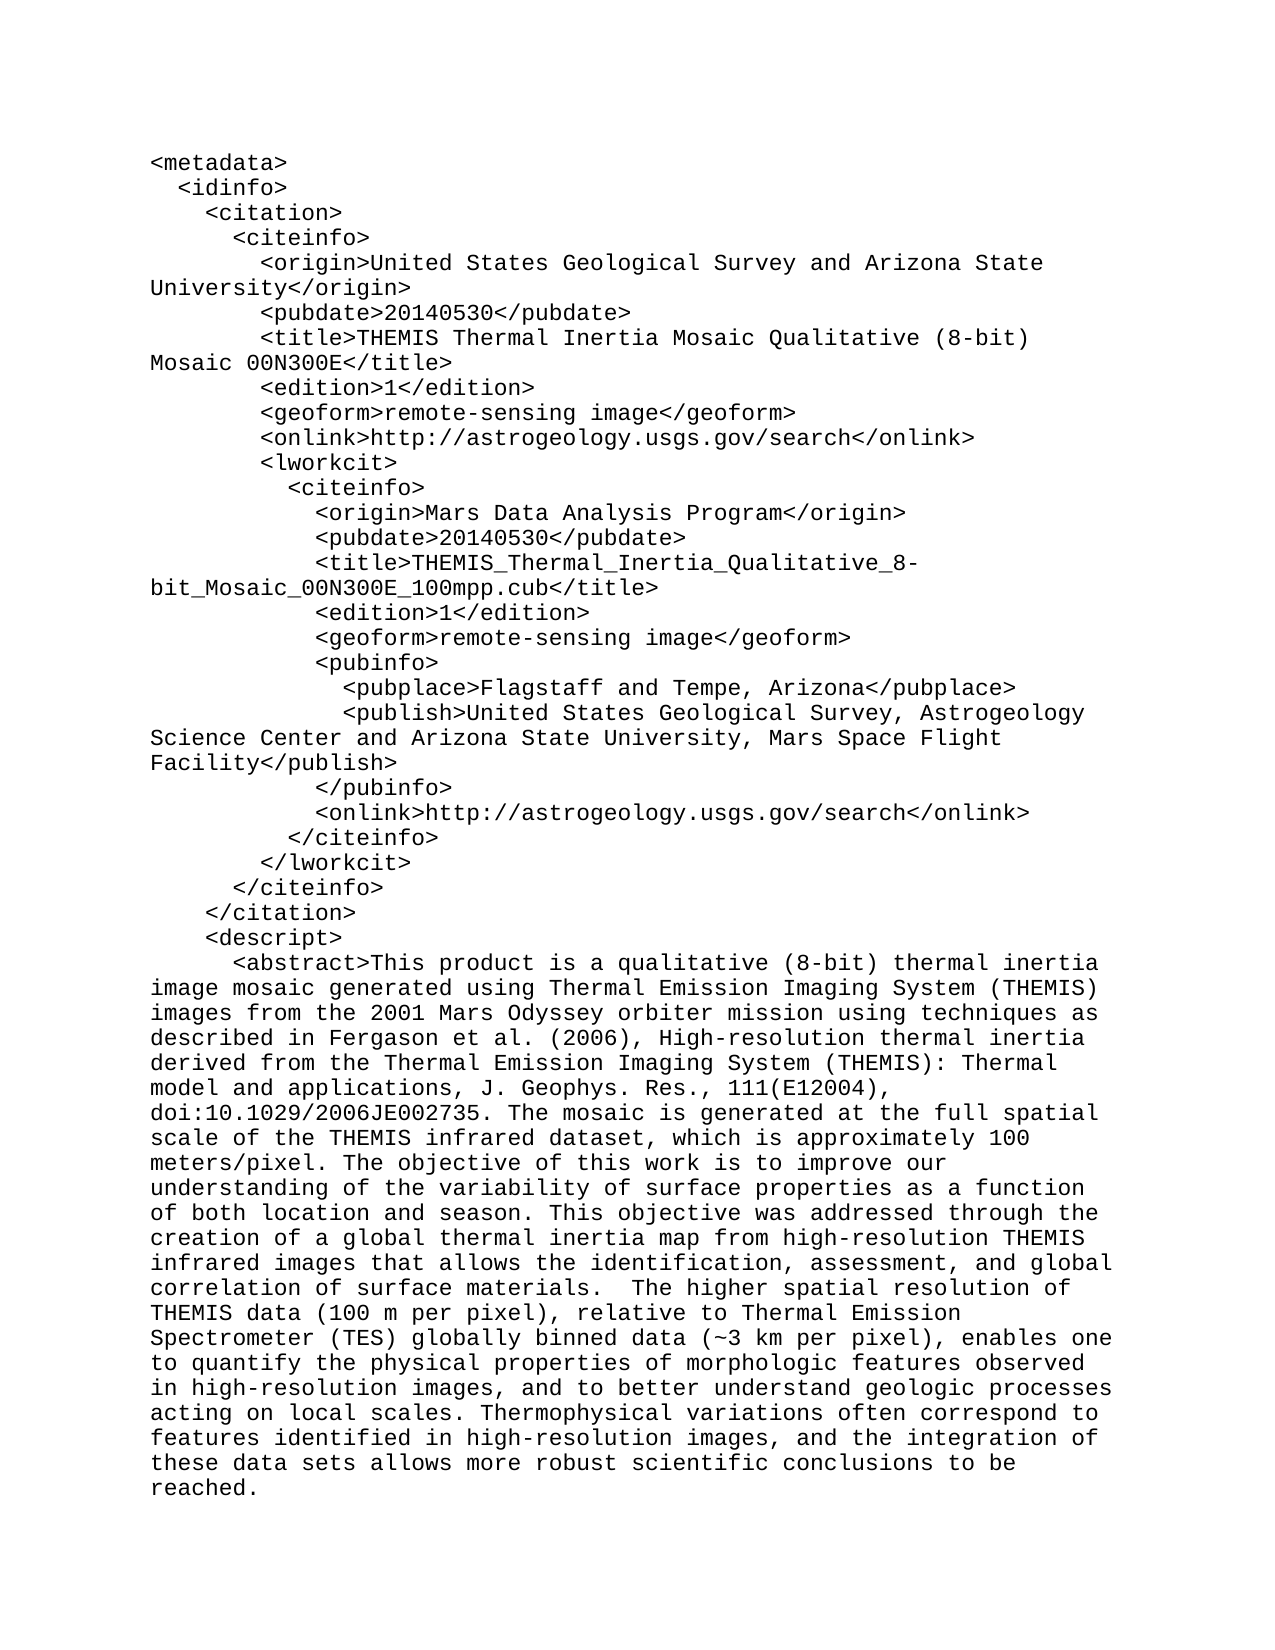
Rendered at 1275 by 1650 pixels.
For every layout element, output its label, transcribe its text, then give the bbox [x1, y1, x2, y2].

text </lworkcit> [150, 850, 1125, 875]
text </citeinfo> [150, 875, 1125, 900]
text </citation> [150, 900, 1125, 925]
text <pubdate>20140530</pubdate> [150, 300, 1125, 325]
text <citation> [150, 200, 1125, 225]
text <onlink>http://astrogeology.usgs.gov/search</onlink> [150, 800, 1125, 825]
text <lworkcit> [150, 450, 1125, 475]
text <title>THEMIS Thermal Inertia Mosaic Qualitative (8-bit) Mosaic 00N300E</title> [150, 325, 1125, 375]
text <onlink>http://astrogeology.usgs.gov/search</onlink> [150, 425, 1125, 450]
text <origin>Mars Data Analysis Program</origin> [150, 500, 1125, 525]
text <publish>United States Geological Survey, Astrogeology Science Center and Arizona State University, Mars Space Flight Facility</publish> [150, 700, 1125, 775]
text <idinfo> [150, 175, 1125, 200]
text <citeinfo> [150, 475, 1125, 500]
text <metadata> [150, 150, 1125, 175]
text </pubinfo> [150, 775, 1125, 800]
text <origin>United States Geological Survey and Arizona State University</origin> [150, 250, 1125, 300]
text <geoform>remote-sensing image</geoform> [150, 400, 1125, 425]
text <pubplace>Flagstaff and Tempe, Arizona</pubplace> [150, 675, 1125, 700]
text </citeinfo> [150, 825, 1125, 850]
text <abstract>This product is a qualitative (8-bit) thermal inertia image mosaic generated using Thermal Emission Imaging System (THEMIS) images from the 2001 Mars Odyssey orbiter mission using techniques as described in Fergason et al. (2006), High-resolution thermal inertia derived from the Thermal Emission Imaging System (THEMIS): Thermal model and applications, J. Geophys. Res., 111(E12004), doi:10.1029/2006JE002735. The mosaic is generated at the full spatial scale of the THEMIS infrared dataset, which is approximately 100 meters/pixel. The objective of this work is to improve our understanding of the variability of surface properties as a function of both location and season. This objective was addressed through the creation of a global thermal inertia map from high-resolution THEMIS infrared images that allows the identification, assessment, and global correlation of surface materials. The higher spatial resolution of THEMIS data (100 m per pixel), relative to Thermal Emission Spectrometer (TES) globally binned data (~3 km per pixel), enables one to quantify the physical properties of morphologic features observed in high-resolution images, and to better understand geologic processes acting on local scales. Thermophysical variations often correspond to features identified in high-resolution images, and the integration of these data sets allows more robust scientific conclusions to be reached. [150, 950, 1125, 1500]
text <edition>1</edition> [150, 375, 1125, 400]
text <pubinfo> [150, 650, 1125, 675]
text <descript> [150, 925, 1125, 950]
text <pubdate>20140530</pubdate> [150, 525, 1125, 550]
text <citeinfo> [150, 225, 1125, 250]
text <geoform>remote-sensing image</geoform> [150, 625, 1125, 650]
text <title>THEMIS_Thermal_Inertia_Qualitative_8-bit_Mosaic_00N300E_100mpp.cub</title> [150, 550, 1125, 600]
text <edition>1</edition> [150, 600, 1125, 625]
